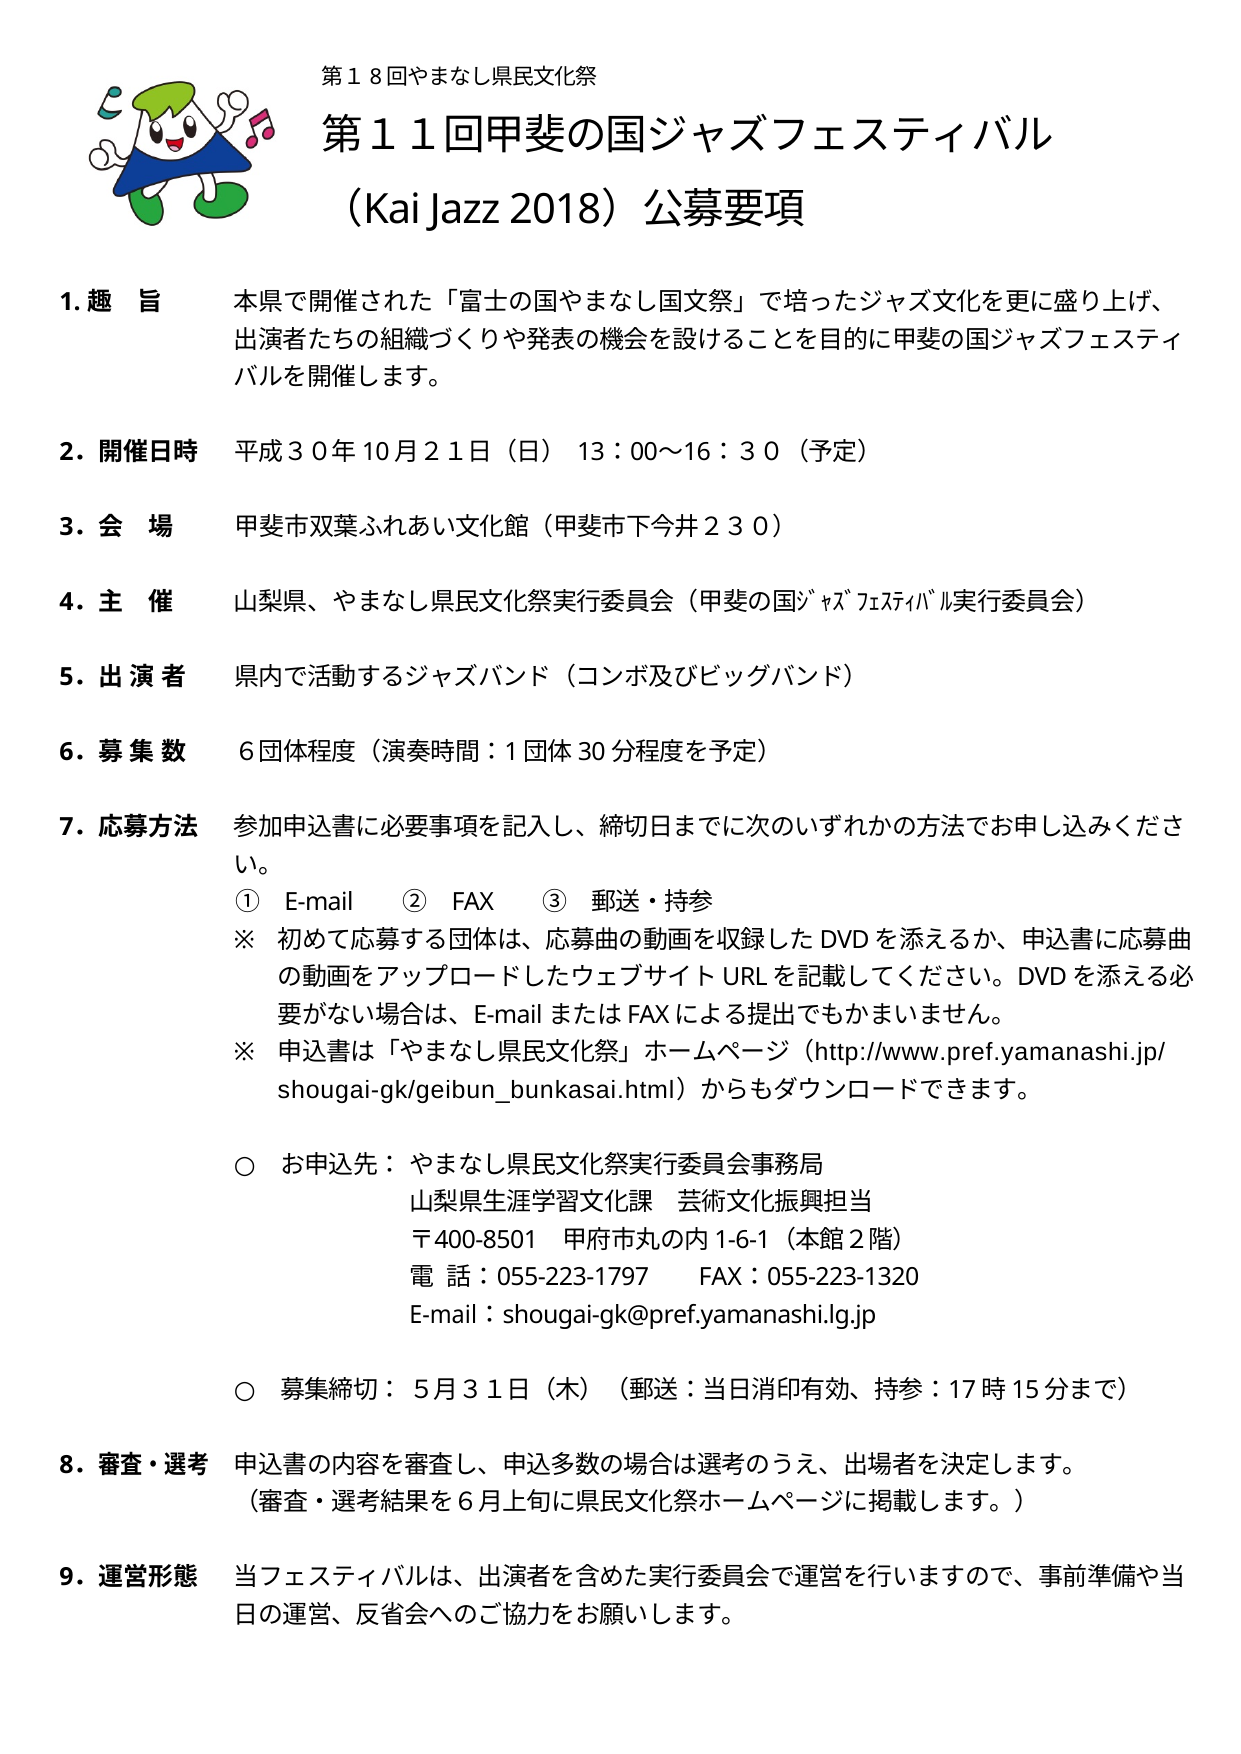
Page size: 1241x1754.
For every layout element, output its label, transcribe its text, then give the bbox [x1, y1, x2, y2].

text （審査・選考結果を６月上旬に県民文化祭ホームページに掲載します。） [59, 1481, 1196, 1518]
text ① E-mail ② FAX ③ 郵送・持参 [59, 881, 1196, 918]
text 5．出演者 県内で活動するジャズバンド（コンボ及びビッグバンド） [59, 656, 1196, 693]
text 9．運営形態 当フェスティバルは、出演者を含めた実行委員会で運営を行いますので、事前準備や当日の運営、反省会へのご協力をお願いします。 [59, 1556, 1196, 1631]
list 初めて応募する団体は、応募曲の動画を収録したDVDを添えるか、申込書に応募曲の動画をアップロードしたウェブサイトURLを記載してください。DVDを添える必要がない場合は、E-mail またはFAXによる提出でもかまいません。 [234, 918, 1196, 1031]
text 第１8回やまなし県民文化祭 [279, 56, 1196, 93]
text 7．応募方法 参加申込書に必要事項を記入し、締切日までに次のいずれかの方法でお申し込みください。 [59, 806, 1196, 881]
text E-mail：shougai-gk@pref.yamanashi.lg.jp [367, 1293, 1196, 1331]
text 1. 趣旨 本県で開催された「富士の国やまなし国文祭」で培ったジャズ文化を更に盛り上げ、出演者たちの組織づくりや発表の機会を設けることを目的に甲斐の国ジャズフェスティバルを開催します。 [59, 281, 1196, 393]
list 申込書は「やまなし県民文化祭」ホームページ（http://www.pref.yamanashi.jp/shougai-gk/geibun_bunkasai.html）からもダウンロードできます。 [234, 1031, 1196, 1106]
picture [84, 55, 279, 249]
text 2．開催日時 平成３０年10月２１日（日） 13：00～16：３０（予定） [59, 431, 1196, 468]
text 4．主催 山梨県、やまなし県民文化祭実行委員会（甲斐の国ｼﾞｬｽﾞﾌｪｽﾃｨﾊﾞﾙ実行委員会） [59, 581, 1196, 618]
text （Kai Jazz 2018）公募要項 [279, 168, 1196, 243]
text 6．募集数 ６団体程度（演奏時間：1団体30分程度を予定） [59, 731, 1196, 768]
text ○ お申込先： やまなし県民文化祭実行委員会事務局 [234, 1143, 1196, 1181]
text 山梨県生涯学習文化課 芸術文化振興担当 [367, 1181, 1196, 1218]
text ○ 募集締切： ５月３１日（木）（郵送：当日消印有効、持参：17時15分まで） [146, 1368, 1196, 1406]
text 3．会場 甲斐市双葉ふれあい文化館（甲斐市下今井２３０） [59, 506, 1196, 543]
text 〒400-8501 甲府市丸の内1-6-1（本館２階） [367, 1218, 1196, 1256]
text 第１１回甲斐の国ジャズフェスティバル [279, 93, 1196, 168]
text 電話：055-223-1797 FAX：055-223-1320 [367, 1256, 1196, 1293]
text 8．審査・選考 申込書の内容を審査し、申込多数の場合は選考のうえ、出場者を決定します。 [59, 1443, 1196, 1481]
